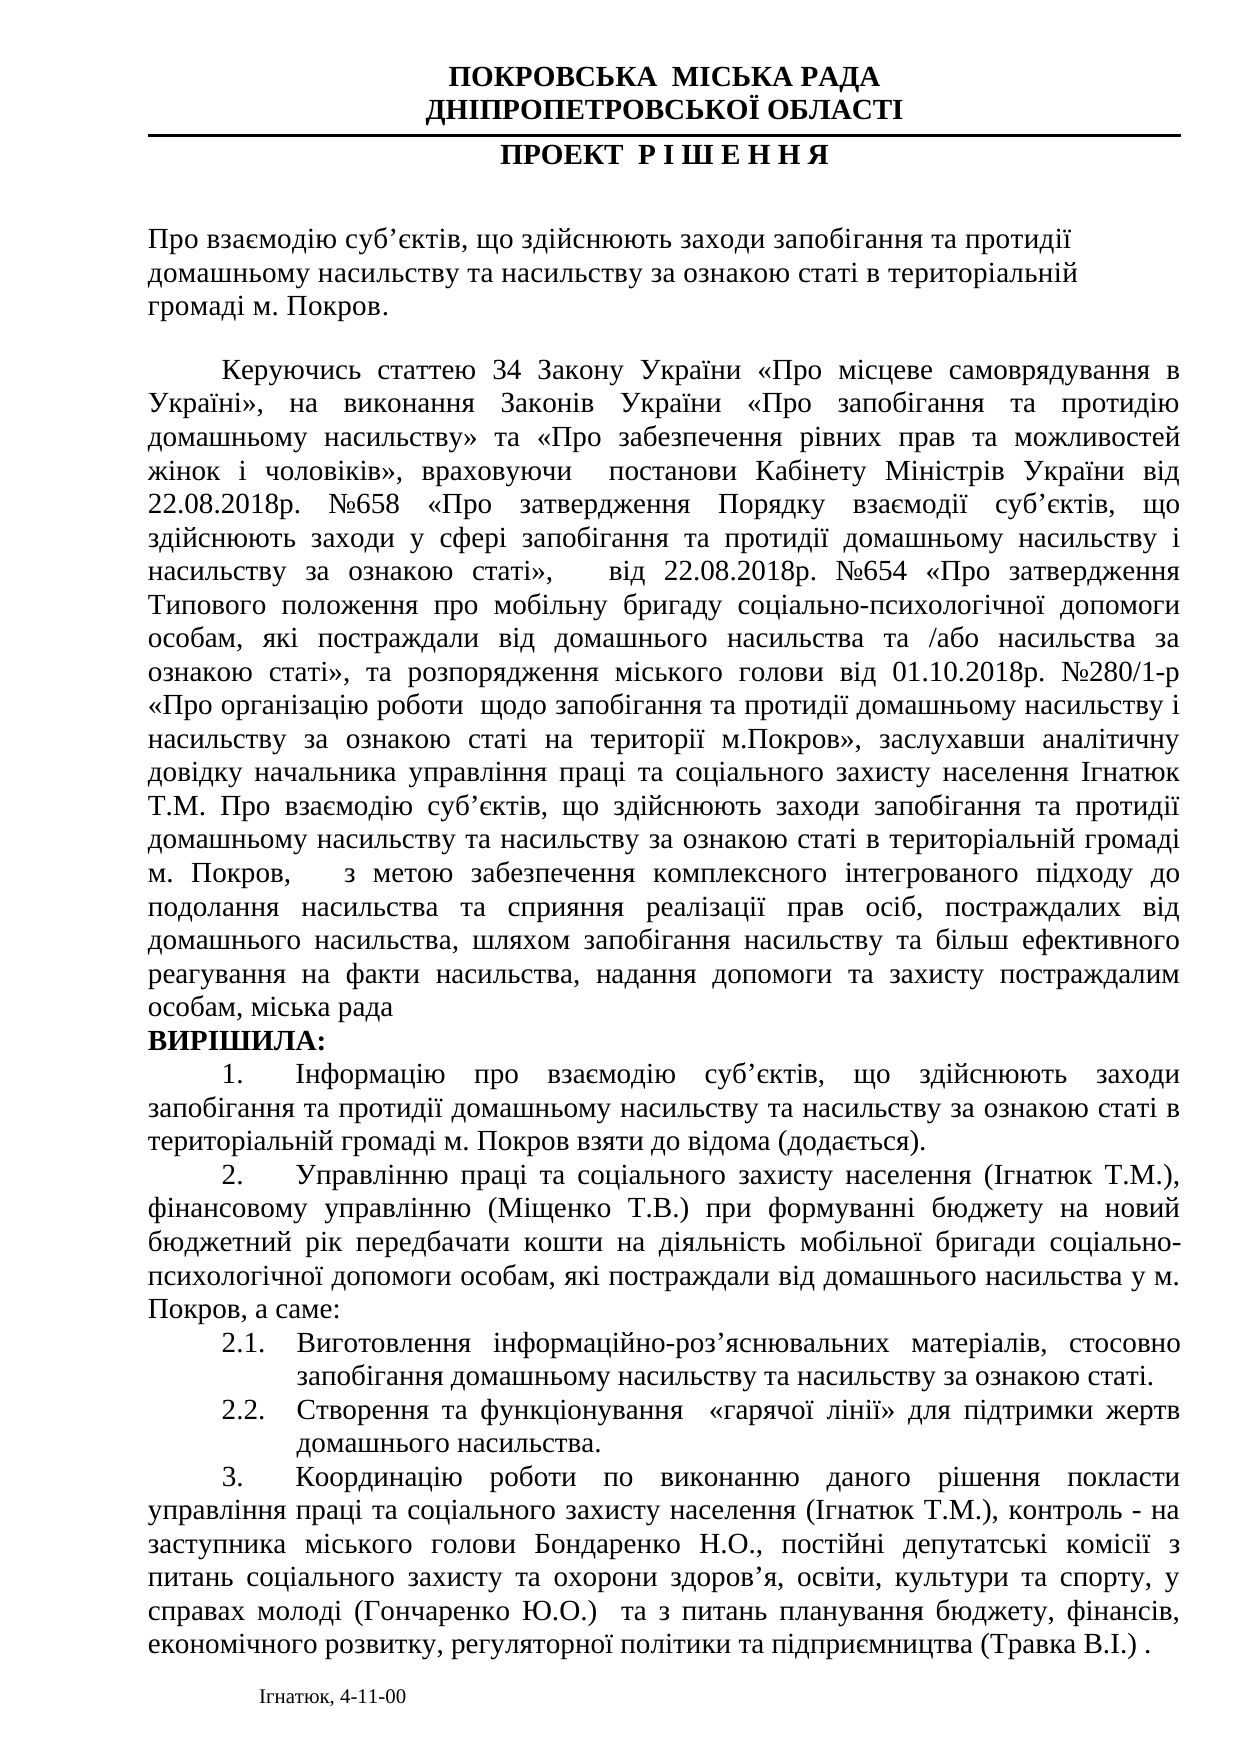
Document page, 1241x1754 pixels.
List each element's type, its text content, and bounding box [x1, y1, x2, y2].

text Ігнатюк, 4-11-00 [259, 1684, 1181, 1708]
text ПРОЕКТ Р І Ш Е Н Н Я [148, 137, 1181, 171]
text Про взаємодію суб’єктів, що здійснюють заходи запобігання та протидії [148, 221, 1153, 255]
list Координацію роботи по виконанню даного рішення покласти управління праці та соціального захисту населення (Ігнатюк Т.М.), контроль - на заступника міського голови Бондаренко Н.О., постійні депутатські комісії з питань соціального захисту та охорони здоров’я, освіти, культури та спорту, у справах молоді (Гончаренко Ю.О.) та з питань планування бюджету, фінансів, економічного розвитку, регуляторної політики та підприємництва (Травка В.І.) . [148, 1459, 1181, 1660]
text ДНІПРОПЕТРОВСЬКОЇ ОБЛАСТІ [148, 92, 1181, 134]
list Виготовлення інформаційно-роз’яснювальних матеріалів, стосовно запобігання домашньому насильству та насильству за ознакою статі. [221, 1325, 1181, 1392]
text ПОКРОВСЬКА МІСЬКА РАДА [148, 59, 1181, 92]
text Керуючись статтею 34 Закону України «Про місцеве самоврядування в Україні», на виконання Законів України «Про запобігання та протидію домашньому насильству» та «Про забезпечення рівних прав та можливостей жінок і чоловіків», враховуючи постанови Кабінету Міністрів України від 22.08.2018р. №658 «Про затвердження Порядку взаємодії суб’єктів, що здійснюють заходи у сфері запобігання та протидії домашньому насильству і насильству за ознакою статі», від 22.08.2018р. №654 «Про затвердження Типового положення про мобільну бригаду соціально-психологічної допомоги особам, які постраждали від домашнього насильства та /або насильства за ознакою статі», та розпорядження міського голови від 01.10.2018р. №280/1-р «Про організацію роботи щодо запобігання та протидії домашньому насильству і насильству за ознакою статі на території м.Покров», заслухавши аналітичну довідку начальника управління праці та соціального захисту населення Ігнатюк Т.М. Про взаємодію суб’єктів, що здійснюють заходи запобігання та протидії домашньому насильству та насильству за ознакою статі в територіальній громаді м. Покров, з метою забезпечення комплексного інтегрованого підходу до подолання насильства та сприяння реалізації прав осіб, постраждалих від домашнього насильства, шляхом запобігання насильству та більш ефективного реагування на факти насильства, надання допомоги та захисту постраждалим особам, міська рада [148, 352, 1181, 1023]
text ВИРІШИЛА: [148, 1023, 1181, 1056]
list Управлінню праці та соціального захисту населення (Ігнатюк Т.М.), фінансовому управлінню (Міщенко Т.В.) при формуванні бюджету на новий бюджетний рік передбачати кошти на діяльність мобільної бригади соціально-психологічної допомоги особам, які постраждали від домашнього насильства у м. Покров, а саме: [148, 1157, 1181, 1325]
text домашньому насильству та насильству за ознакою статі в територіальній [148, 255, 1153, 288]
list Інформацію про взаємодію суб’єктів, що здійснюють заходи запобігання та протидії домашньому насильству та насильству за ознакою статі в територіальній громаді м. Покров взяти до відома (додається). [148, 1056, 1181, 1157]
text громаді м. Покров. [148, 288, 1153, 322]
list Створення та функціонування «гарячої лінії» для підтримки жертв домашнього насильства. [221, 1392, 1181, 1459]
